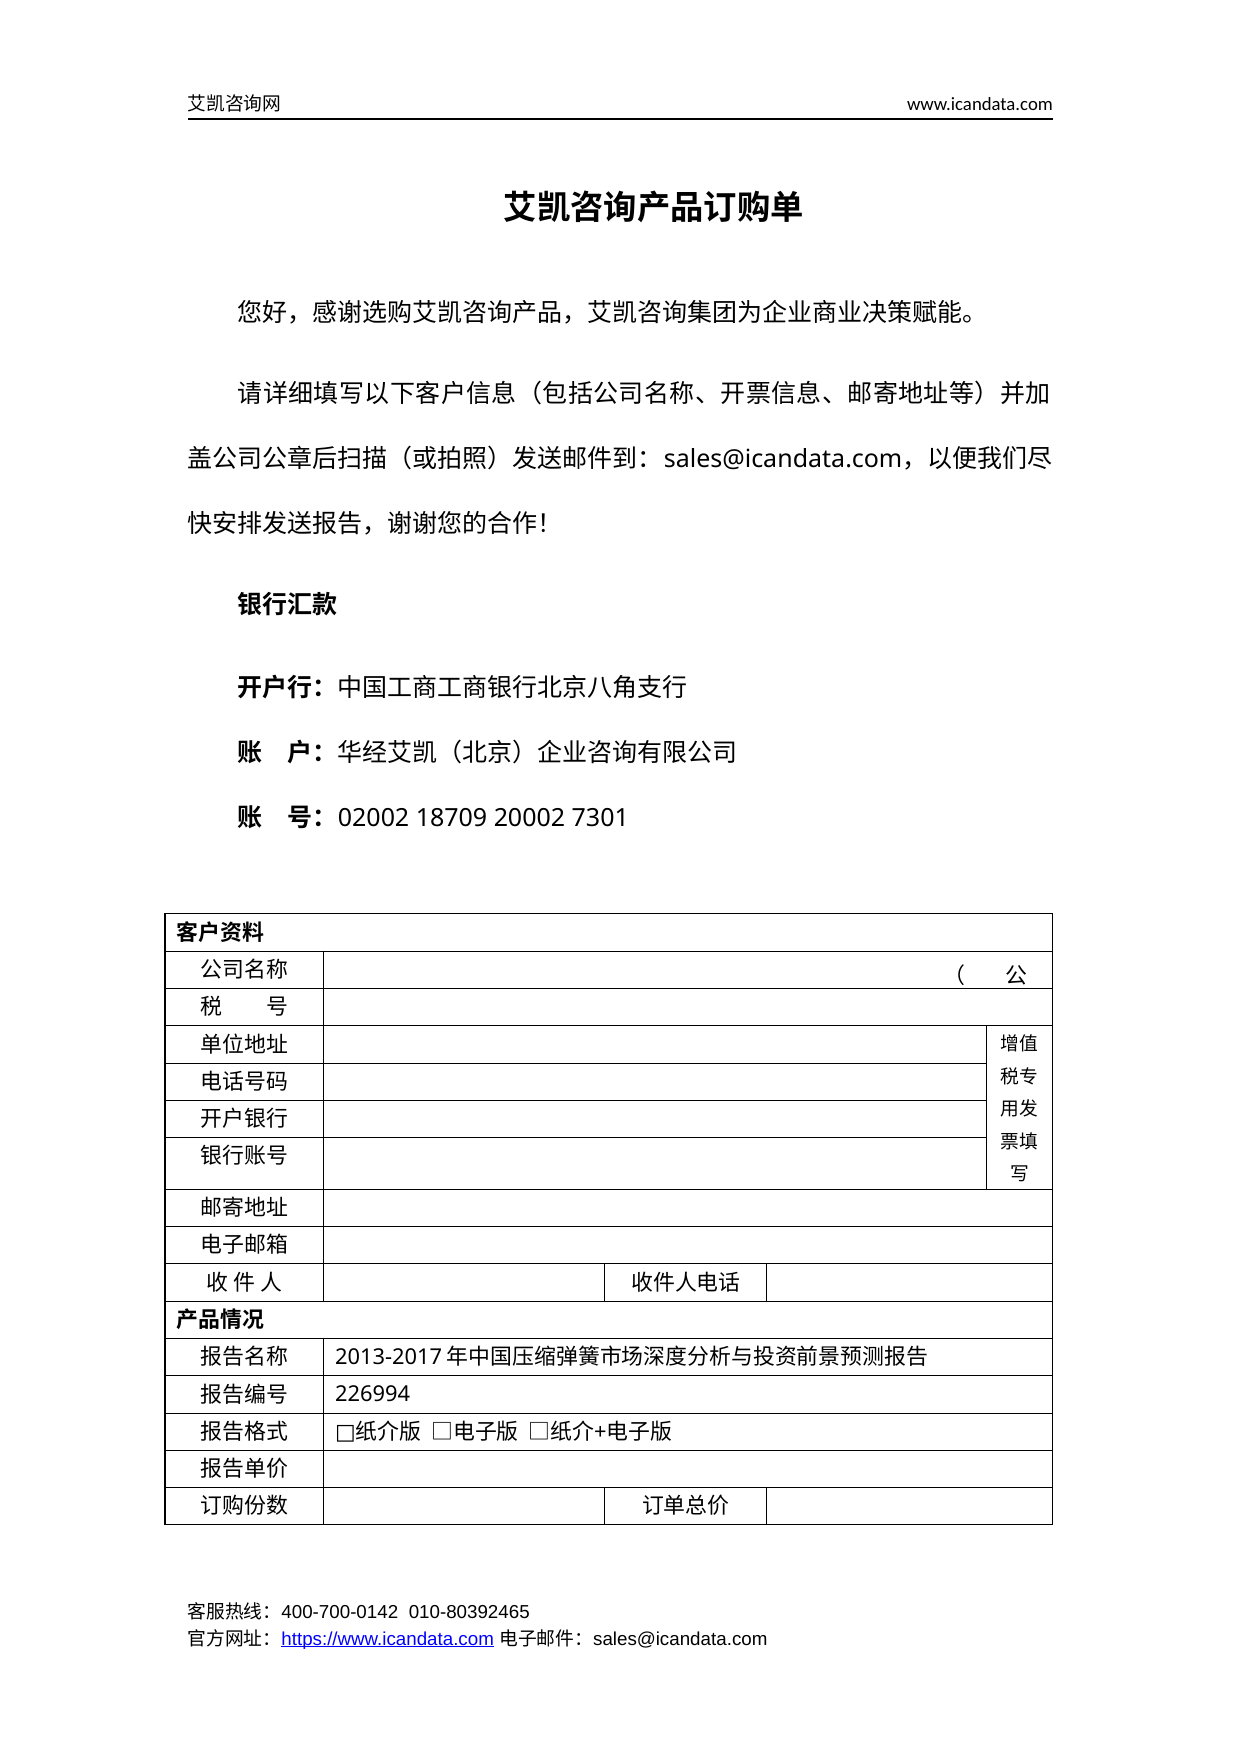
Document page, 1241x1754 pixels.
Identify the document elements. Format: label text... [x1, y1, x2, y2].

table_header 客户资料 [166, 914, 1052, 951]
table_cell 2013-2017年中国压缩弹簧市场深度分析与投资前景预测报告 [324, 1339, 1052, 1375]
text 账 户：华经艾凯（北京）企业咨询有限公司 [187, 718, 1053, 783]
table_cell [324, 1101, 986, 1137]
table_cell 邮寄地址 [166, 1190, 323, 1226]
table_cell 收件人电话 [605, 1264, 766, 1301]
table_cell 订单总价 [605, 1488, 766, 1524]
table_cell [324, 989, 1052, 1025]
table_cell [767, 1488, 1052, 1524]
table_cell 报告名称 [166, 1339, 323, 1375]
table_cell [324, 1264, 604, 1301]
text 艾凯咨询产品订购单 [187, 172, 1053, 237]
table_cell [324, 1190, 1052, 1226]
table_cell [324, 952, 1052, 988]
text 开户行：中国工商工商银行北京八角支行 [187, 653, 1053, 718]
text 请详细填写以下客户信息（包括公司名称、开票信息、邮寄地址等）并加盖公司公章后扫描（或拍照）发送邮件到：sales@icandata.com，以便我们尽快安排发送报告，谢谢您的合作！ [187, 359, 1053, 554]
text 账 号：02002 18709 20002 7301 [187, 783, 1053, 848]
table_cell 开户银行 [166, 1101, 323, 1137]
table_cell 公司名称 [166, 952, 323, 988]
table_cell □纸介版 □电子版 □纸介+电子版 [324, 1414, 1052, 1450]
table_cell 产品情况 [166, 1302, 1052, 1338]
table_cell 226994 [324, 1376, 1052, 1412]
table_cell 报告编号 [166, 1376, 323, 1412]
table_cell 税 号 [166, 989, 323, 1025]
table_cell 报告单价 [166, 1451, 323, 1487]
table_cell 单位地址 [166, 1026, 323, 1062]
table_cell [324, 1026, 986, 1062]
text 银行汇款 [187, 570, 1053, 635]
table_cell [324, 1451, 1052, 1487]
table_cell 电话号码 [166, 1064, 323, 1100]
table_cell 银行账号 [166, 1138, 323, 1189]
table_cell 订购份数 [166, 1488, 323, 1524]
table_cell [324, 1227, 1052, 1263]
table_cell 报告格式 [166, 1414, 323, 1450]
table_cell 增值税专用发票填写 [987, 1026, 1052, 1189]
table_cell [324, 1488, 604, 1524]
table_cell 收 件 人 [166, 1264, 323, 1301]
table_cell [767, 1264, 1052, 1301]
table_cell [324, 1064, 986, 1100]
table_cell [324, 1138, 986, 1189]
table_cell 电子邮箱 [166, 1227, 323, 1263]
text 您好，感谢选购艾凯咨询产品，艾凯咨询集团为企业商业决策赋能。 [187, 278, 1053, 343]
